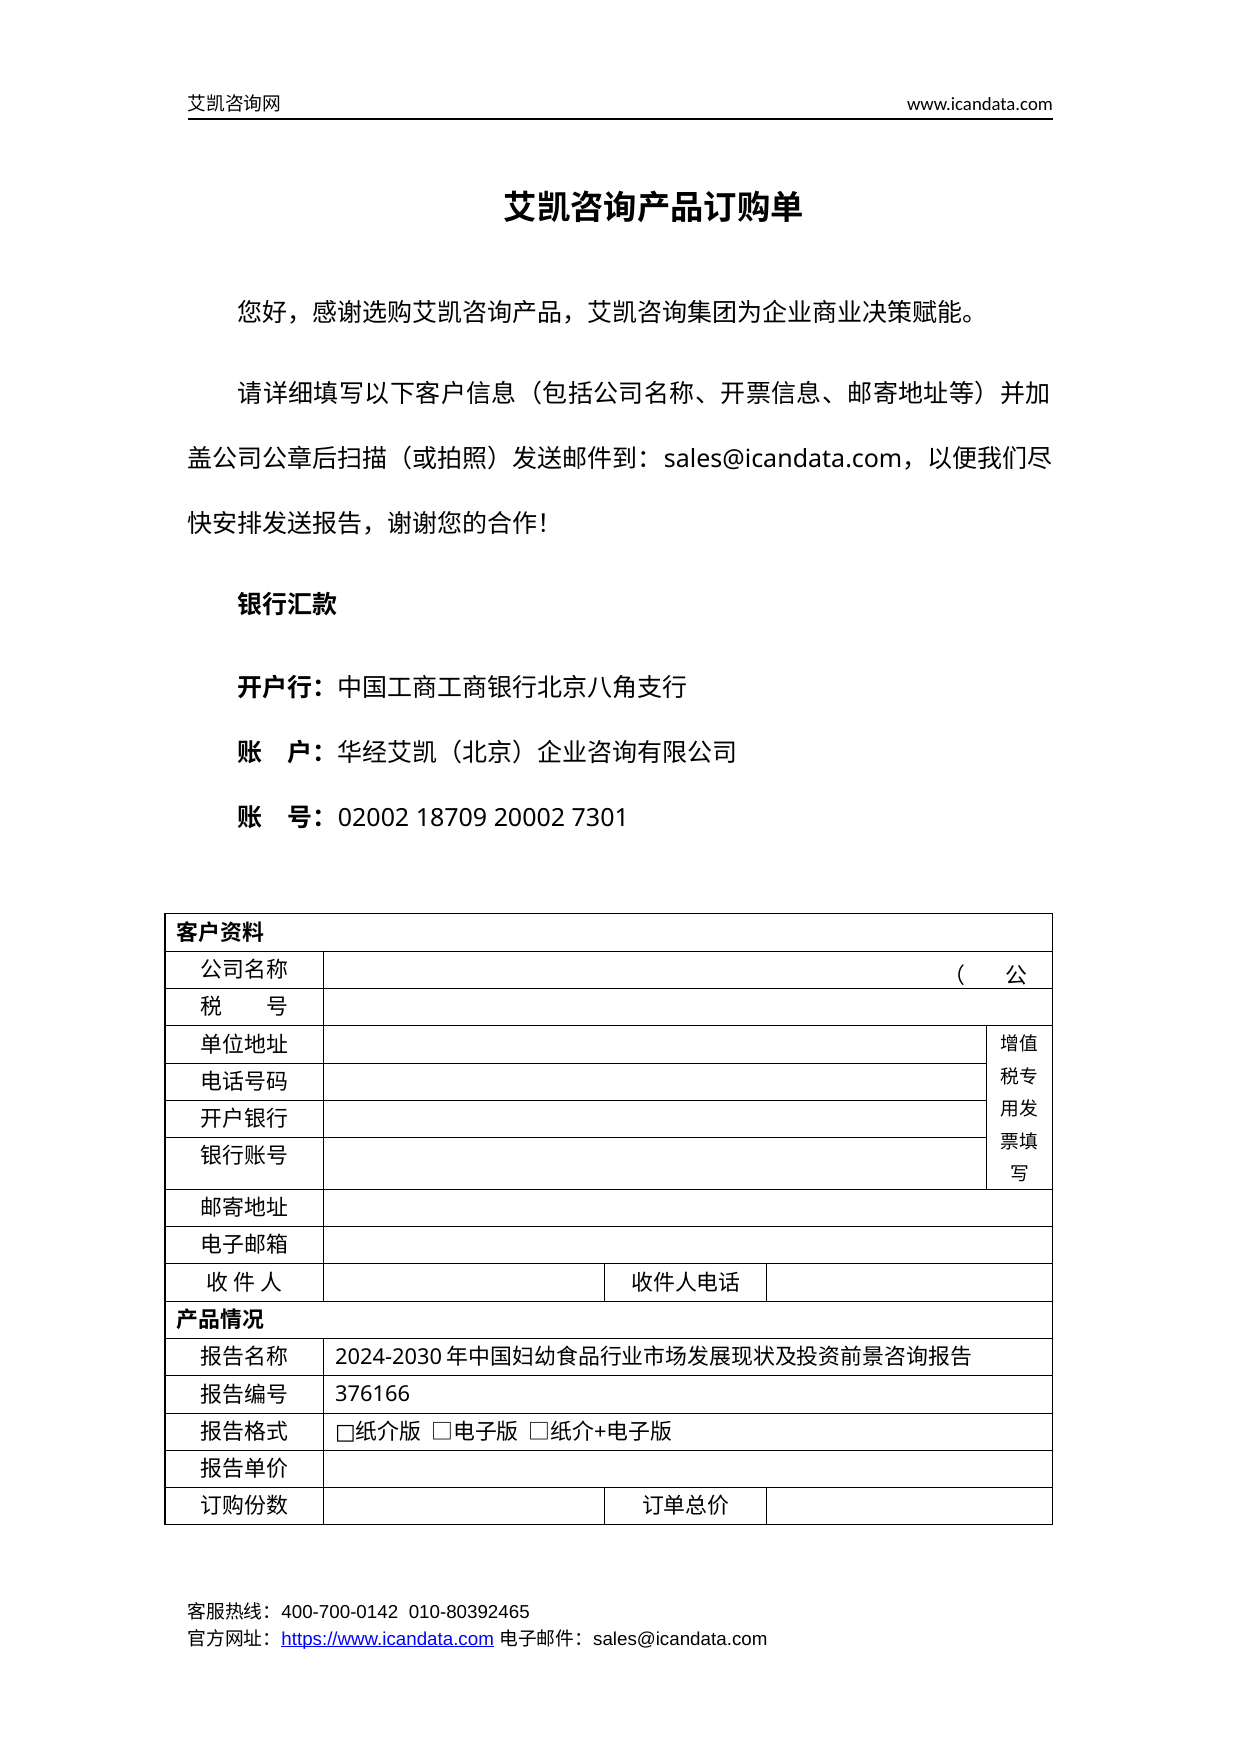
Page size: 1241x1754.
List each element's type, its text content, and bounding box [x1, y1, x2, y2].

table_cell 报告格式 [166, 1414, 323, 1450]
table_cell [324, 1190, 1052, 1226]
table_cell 订购份数 [166, 1488, 323, 1524]
table_cell [324, 1101, 986, 1137]
table_cell 报告名称 [166, 1339, 323, 1375]
table_cell 电子邮箱 [166, 1227, 323, 1263]
table_cell 报告单价 [166, 1451, 323, 1487]
text 艾凯咨询产品订购单 [187, 172, 1053, 237]
table_cell [324, 1488, 604, 1524]
table_cell 产品情况 [166, 1302, 1052, 1338]
table_cell [324, 1451, 1052, 1487]
table_cell □纸介版 □电子版 □纸介+电子版 [324, 1414, 1052, 1450]
table_cell 公司名称 [166, 952, 323, 988]
text 请详细填写以下客户信息（包括公司名称、开票信息、邮寄地址等）并加盖公司公章后扫描（或拍照）发送邮件到：sales@icandata.com，以便我们尽快安排发送报告，谢谢您的合作！ [187, 359, 1053, 554]
table_cell [324, 1138, 986, 1189]
table_cell 订单总价 [605, 1488, 766, 1524]
table_cell [324, 989, 1052, 1025]
table_cell 税 号 [166, 989, 323, 1025]
table_cell [324, 1064, 986, 1100]
table_cell [324, 1227, 1052, 1263]
table_cell [324, 952, 1052, 988]
table_cell 376166 [324, 1376, 1052, 1412]
text 您好，感谢选购艾凯咨询产品，艾凯咨询集团为企业商业决策赋能。 [187, 278, 1053, 343]
table_cell 2024-2030年中国妇幼食品行业市场发展现状及投资前景咨询报告 [324, 1339, 1052, 1375]
table_cell 电话号码 [166, 1064, 323, 1100]
text 开户行：中国工商工商银行北京八角支行 [187, 653, 1053, 718]
table_cell 开户银行 [166, 1101, 323, 1137]
text 银行汇款 [187, 570, 1053, 635]
table_cell 单位地址 [166, 1026, 323, 1062]
table_cell 邮寄地址 [166, 1190, 323, 1226]
table_cell [324, 1026, 986, 1062]
table_cell [767, 1488, 1052, 1524]
table_cell [767, 1264, 1052, 1301]
table_cell 增值税专用发票填写 [987, 1026, 1052, 1189]
table_header 客户资料 [166, 914, 1052, 951]
table_cell [324, 1264, 604, 1301]
table_cell 报告编号 [166, 1376, 323, 1412]
text 账 户：华经艾凯（北京）企业咨询有限公司 [187, 718, 1053, 783]
table_cell 收件人电话 [605, 1264, 766, 1301]
table_cell 收 件 人 [166, 1264, 323, 1301]
table_cell 银行账号 [166, 1138, 323, 1189]
text 账 号：02002 18709 20002 7301 [187, 783, 1053, 848]
